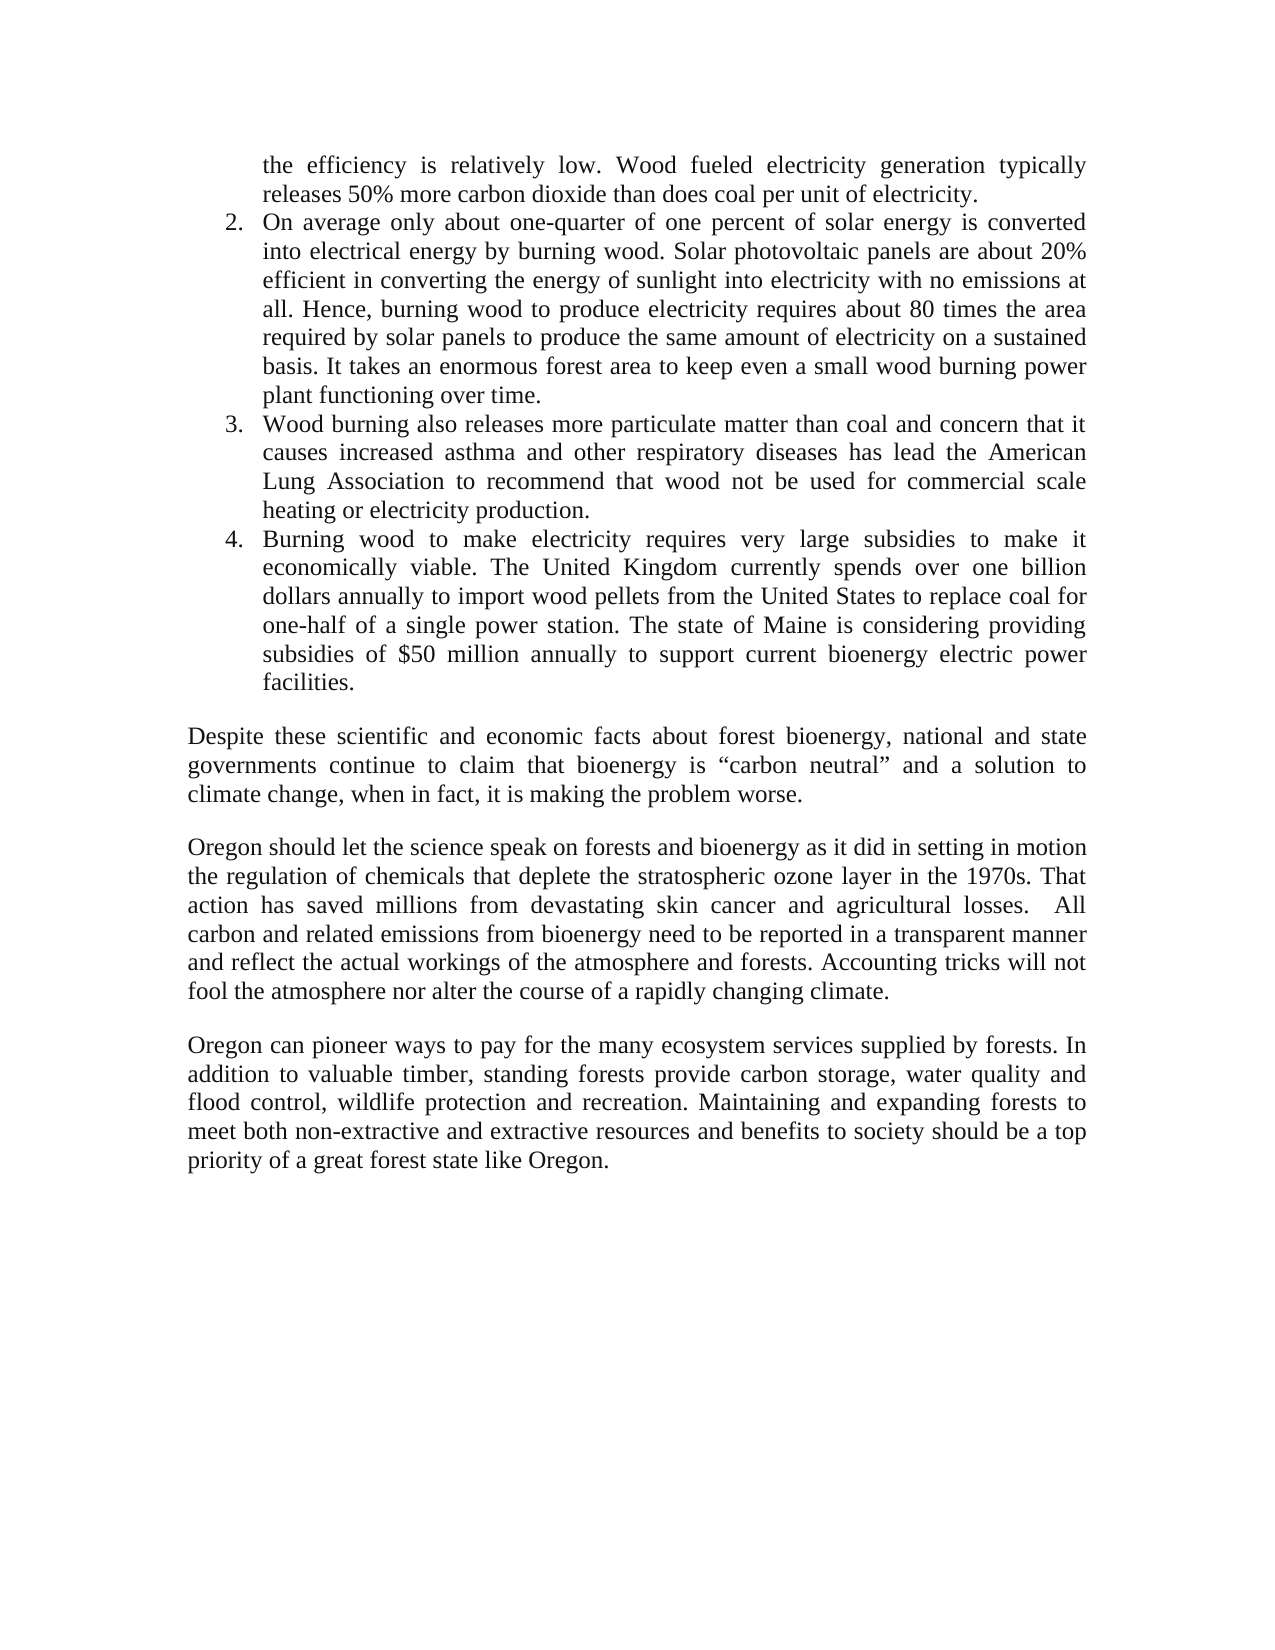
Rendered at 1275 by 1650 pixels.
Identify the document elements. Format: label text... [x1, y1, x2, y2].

list Wood burning also releases more particulate matter than coal and concern that it causes increased asthma and other respiratory diseases has lead the American Lung Association to recommend that wood not be used for commercial scale heating or electricity production. [225, 409, 1087, 524]
text Despite these scientific and economic facts about forest bioenergy, national and state governments continue to claim that bioenergy is “carbon neutral” and a solution to climate change, when in fact, it is making the problem worse. [187, 721, 1087, 807]
list On average only about one-quarter of one percent of solar energy is converted into electrical energy by burning wood. Solar photovoltaic panels are about 20% efficient in converting the energy of sunlight into electricity with no emissions at all. Hence, burning wood to produce electricity requires about 80 times the area required by solar panels to produce the same amount of electricity on a sustained basis. It takes an enormous forest area to keep even a small wood burning power plant functioning over time. [225, 207, 1087, 409]
text Oregon should let the science speak on forests and bioenergy as it did in setting in motion the regulation of chemicals that deplete the stratospheric ozone layer in the 1970s. That action has saved millions from devastating skin cancer and agricultural losses. All carbon and related emissions from bioenergy need to be reported in a transparent manner and reflect the actual workings of the atmosphere and forests. Accounting tricks will not fool the atmosphere nor alter the course of a rapidly changing climate. [187, 832, 1087, 1005]
text Oregon can pioneer ways to pay for the many ecosystem services supplied by forests. In addition to valuable timber, standing forests provide carbon storage, water quality and flood control, wildlife protection and recreation. Maintaining and expanding forests to meet both non-extractive and extractive resources and benefits to society should be a top priority of a great forest state like Oregon. [187, 1030, 1087, 1174]
list Burning wood to make electricity requires very large subsidies to make it economically viable. The United Kingdom currently spends over one billion dollars annually to import wood pellets from the United States to replace coal for one-half of a single power station. The state of Maine is considering providing subsidies of $50 million annually to support current bioenergy electric power facilities. [225, 524, 1087, 696]
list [225, 150, 1087, 207]
